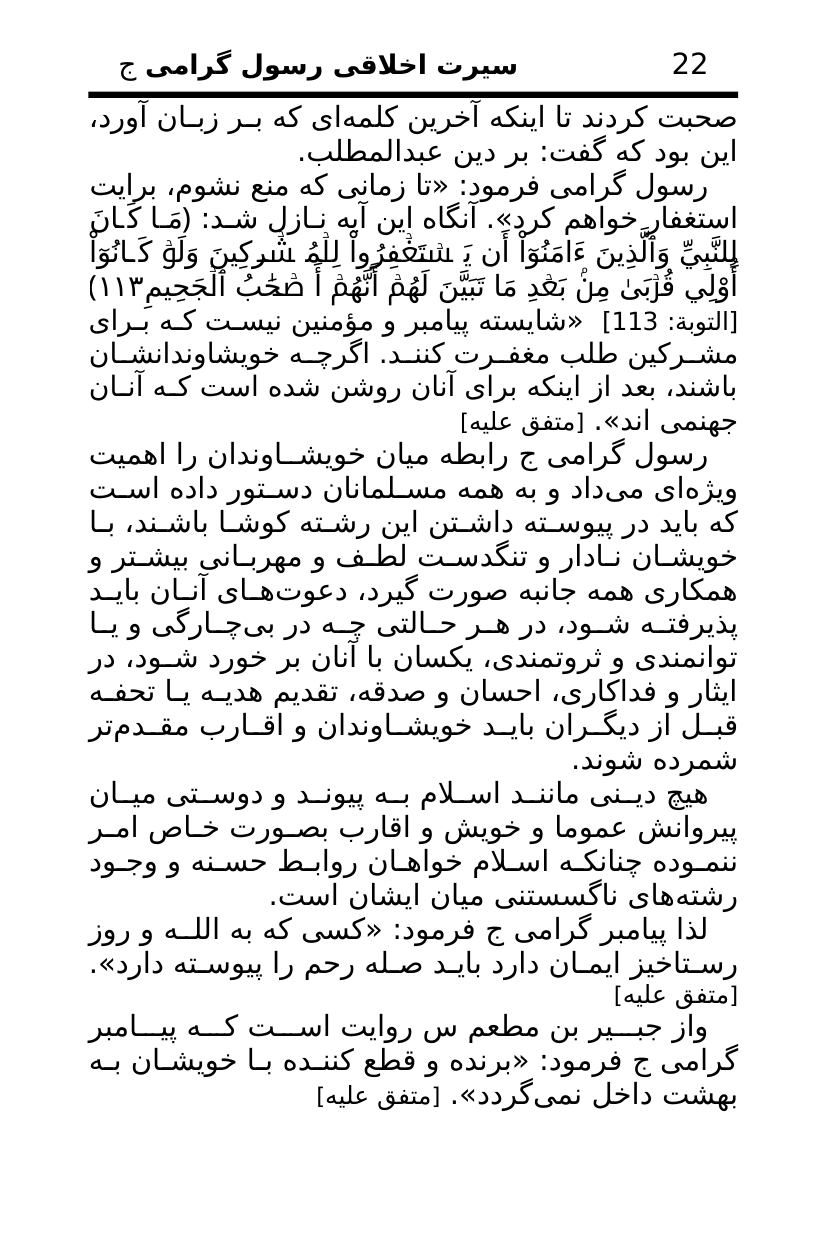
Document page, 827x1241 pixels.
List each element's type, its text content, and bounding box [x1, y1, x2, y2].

text هیچ دینی مانند اسلام به پیوند و دوستی میان پیروانش عموما و خویش و اقارب بصورت خاص امر ننموده چنانکه اسلام خواهان روابط حسنه و وجود رشته‌های ناگسستنی میان ایشان است. [89, 777, 738, 912]
text رسول گرامی فرمود: «تا زمانی که منع نشوم، برایت استغفار خواهم کرد». آنگاه این آیه نازل شد: ﴿مَا كَانَ لِلنَّبِيِّ وَٱلَّذِينَ ءَامَنُوٓاْ أَن يَسۡتَغۡفِرُواْ لِلۡمُشۡرِكِينَ وَلَوۡ كَانُوٓاْ أُوْلِي قُرۡبَىٰ مِنۢ بَعۡدِ مَا تَبَيَّنَ لَهُمۡ أَنَّهُمۡ أَصۡحَٰبُ ٱلۡجَحِيمِ١١٣﴾ [التوبة: 113] «شایسته پیامبر و مؤمنین نیست که برای مشرکین طلب مغفرت کنند. اگرچه خویشاوندانشان باشند، بعد از اینکه برای آنان روشن شده است که آنان جهنمی اند». [متفق علیه] [89, 168, 738, 236]
text رسول گرامی فرمود: «تا زمانی که منع نشوم، برایت استغفار خواهم کرد». آنگاه این آیه نازل شد: ﴿مَا كَانَ لِلنَّبِيِّ وَٱلَّذِينَ ءَامَنُوٓاْ أَن يَسۡتَغۡفِرُواْ لِلۡمُشۡرِكِينَ وَلَوۡ كَانُوٓاْ أُوْلِي قُرۡبَىٰ مِنۢ بَعۡدِ مَا تَبَيَّنَ لَهُمۡ أَنَّهُمۡ أَصۡحَٰبُ ٱلۡجَحِيمِ١١٣﴾ [التوبة: 113] «شایسته پیامبر و مؤمنین نیست که برای مشرکین طلب مغفرت کنند. اگرچه خویشاوندانشان باشند، بعد از اینکه برای آنان روشن شده است که آنان جهنمی اند». [متفق علیه] [89, 304, 738, 437]
text لذا پیامبر گرامی ج فرمود: «کسی که به الله و روز رستاخیز ایمان دارد باید صله رحم را پیوسته دارد». [متفق علیه] [89, 912, 738, 1009]
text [89, 100, 738, 168]
text واز جبیر بن مطعم س روایت است که پیامبر گرامی ج فرمود: «برنده و قطع کننده با خویشان به بهشت داخل نمی‌گردد». [متفق علیه] [89, 1009, 738, 1111]
text رسول گرامی ج رابطه میان خویشاوندان را اهمیت ویژه‌ای می‌داد و به همه مسلمانان دستور داده است که باید در پیوسته داشتن این رشته کوشا باشند، با خویشان نادار و تنگدست لطف و مهربانی بیشتر و همکاری همه جانبه صورت گیرد، دعوت‌های آنان باید پذیرفته شود، در هر حالتی چه در بی‌چارگی و یا توانمندی و ثروتمندی، یکسان با آنان بر خورد شود، در ایثار و فداکاری، احسان و صدقه، تقدیم هدیه یا تحفه قبل از دیگران باید خویشاوندان و اقارب مقدم‌تر شمرده شوند. [89, 437, 738, 777]
